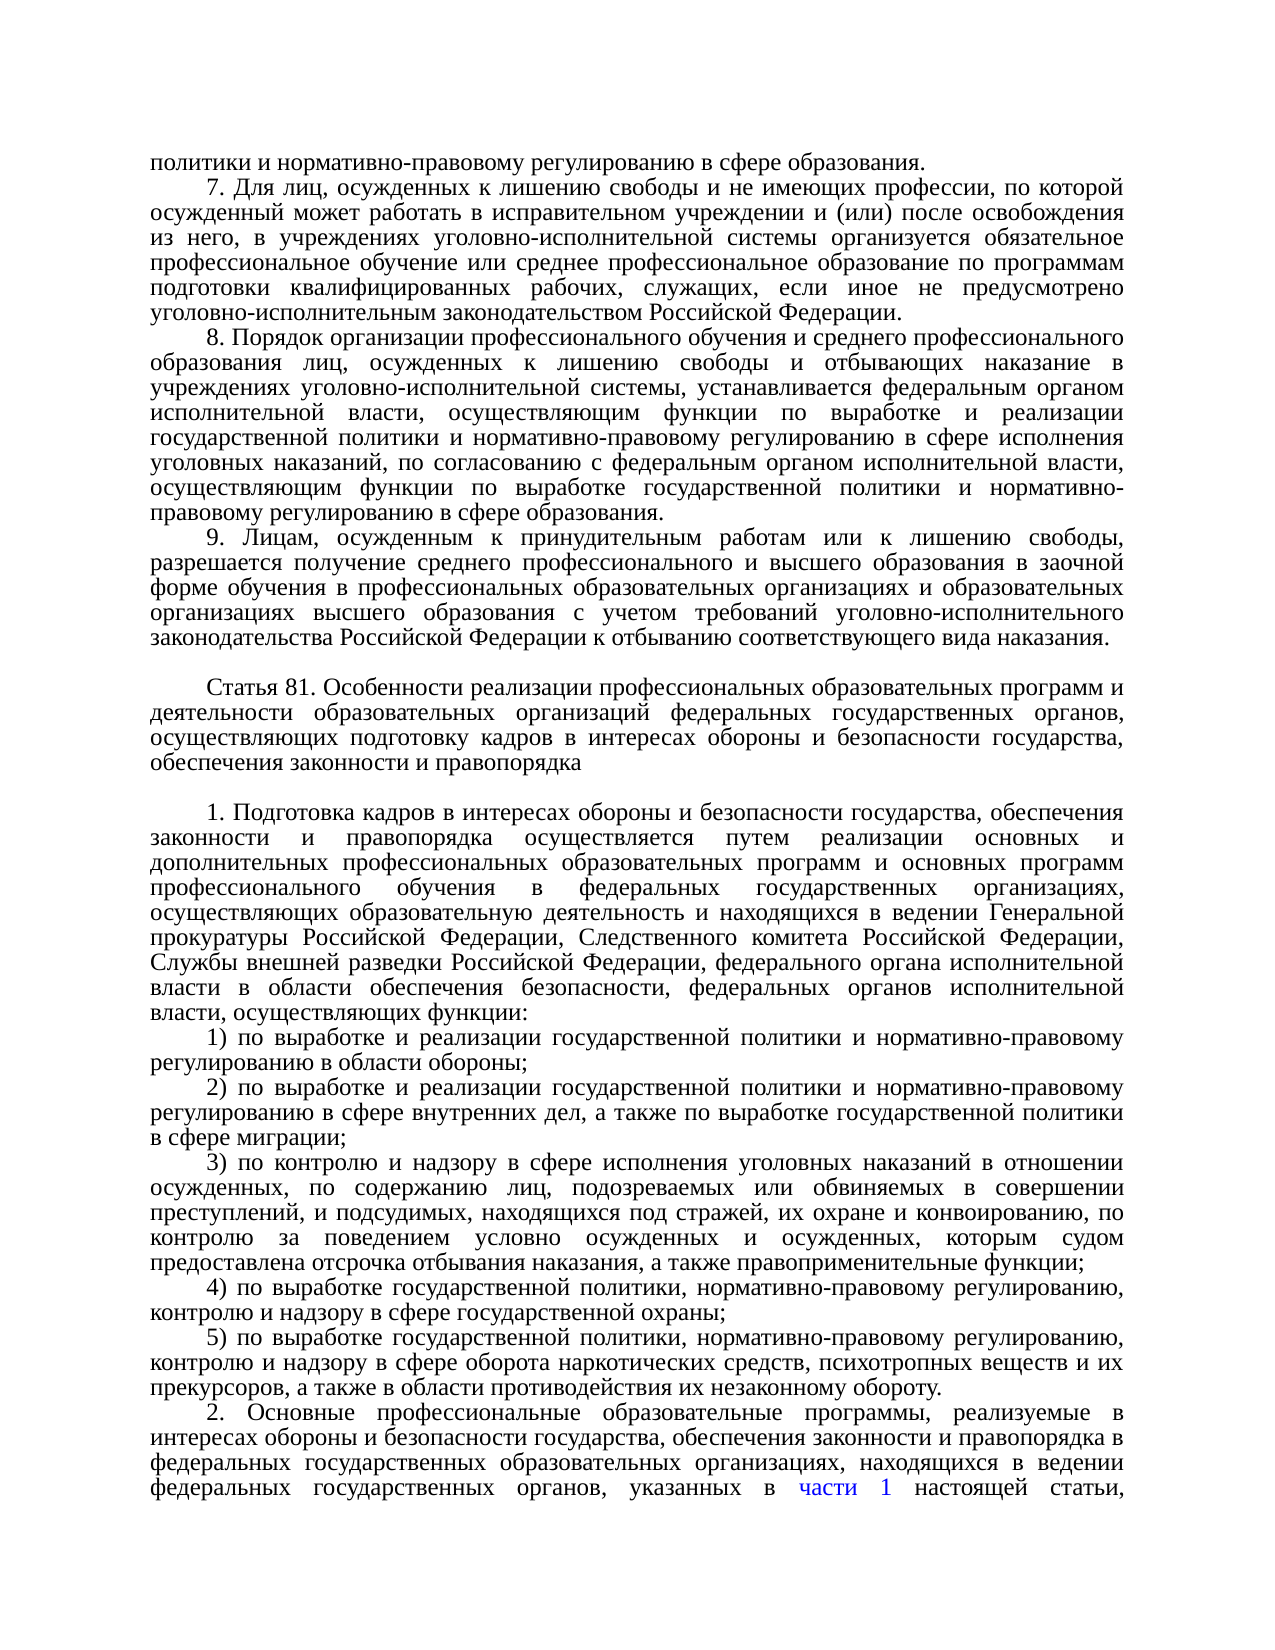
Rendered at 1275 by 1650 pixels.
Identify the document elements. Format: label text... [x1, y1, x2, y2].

text 2) по выработке и реализации государственной политики и нормативно-правовому регулированию в сфере внутренних дел, а также по выработке государственной политики в сфере миграции; [150, 1075, 1125, 1150]
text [150, 150, 1125, 175]
text 1. Подготовка кадров в интересах обороны и безопасности государства, обеспечения законности и правопорядка осуществляется путем реализации основных и дополнительных профессиональных образовательных программ и основных программ профессионального обучения в федеральных государственных организациях, осуществляющих образовательную деятельность и находящихся в ведении Генеральной прокуратуры Российской Федерации, Следственного комитета Российской Федерации, Службы внешней разведки Российской Федерации, федерального органа исполнительной власти в области обеспечения безопасности, федеральных органов исполнительной власти, осуществляющих функции: [150, 800, 1125, 1025]
text 5) по выработке государственной политики, нормативно-правовому регулированию, контролю и надзору в сфере оборота наркотических средств, психотропных веществ и их прекурсоров, а также в области противодействия их незаконному обороту. [150, 1325, 1125, 1400]
text Статья 81. Особенности реализации профессиональных образовательных программ и деятельности образовательных организаций федеральных государственных органов, осуществляющих подготовку кадров в интересах обороны и безопасности государства, обеспечения законности и правопорядка [150, 675, 1125, 775]
text 8. Порядок организации профессионального обучения и среднего профессионального образования лиц, осужденных к лишению свободы и отбывающих наказание в учреждениях уголовно-исполнительной системы, устанавливается федеральным органом исполнительной власти, осуществляющим функции по выработке и реализации государственной политики и нормативно-правовому регулированию в сфере исполнения уголовных наказаний, по согласованию с федеральным органом исполнительной власти, осуществляющим функции по выработке государственной политики и нормативно-правовому регулированию в сфере образования. [150, 325, 1125, 525]
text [150, 1400, 1125, 1500]
text 7. Для лиц, осужденных к лишению свободы и не имеющих профессии, по которой осужденный может работать в исправительном учреждении и (или) после освобождения из него, в учреждениях уголовно-исполнительной системы организуется обязательное профессиональное обучение или среднее профессиональное образование по программам подготовки квалифицированных рабочих, служащих, если иное не предусмотрено уголовно-исполнительным законодательством Российской Федерации. [150, 175, 1125, 325]
text 9. Лицам, осужденным к принудительным работам или к лишению свободы, разрешается получение среднего профессионального и высшего образования в заочной форме обучения в профессиональных образовательных организациях и образовательных организациях высшего образования с учетом требований уголовно-исполнительного законодательства Российской Федерации к отбыванию соответствующего вида наказания. [150, 525, 1125, 650]
text 1) по выработке и реализации государственной политики и нормативно-правовому регулированию в области обороны; [150, 1025, 1125, 1075]
text 3) по контролю и надзору в сфере исполнения уголовных наказаний в отношении осужденных, по содержанию лиц, подозреваемых или обвиняемых в совершении преступлений, и подсудимых, находящихся под стражей, их охране и конвоированию, по контролю за поведением условно осужденных и осужденных, которым судом предоставлена отсрочка отбывания наказания, а также правоприменительные функции; [150, 1150, 1125, 1275]
text 4) по выработке государственной политики, нормативно-правовому регулированию, контролю и надзору в сфере государственной охраны; [150, 1275, 1125, 1325]
